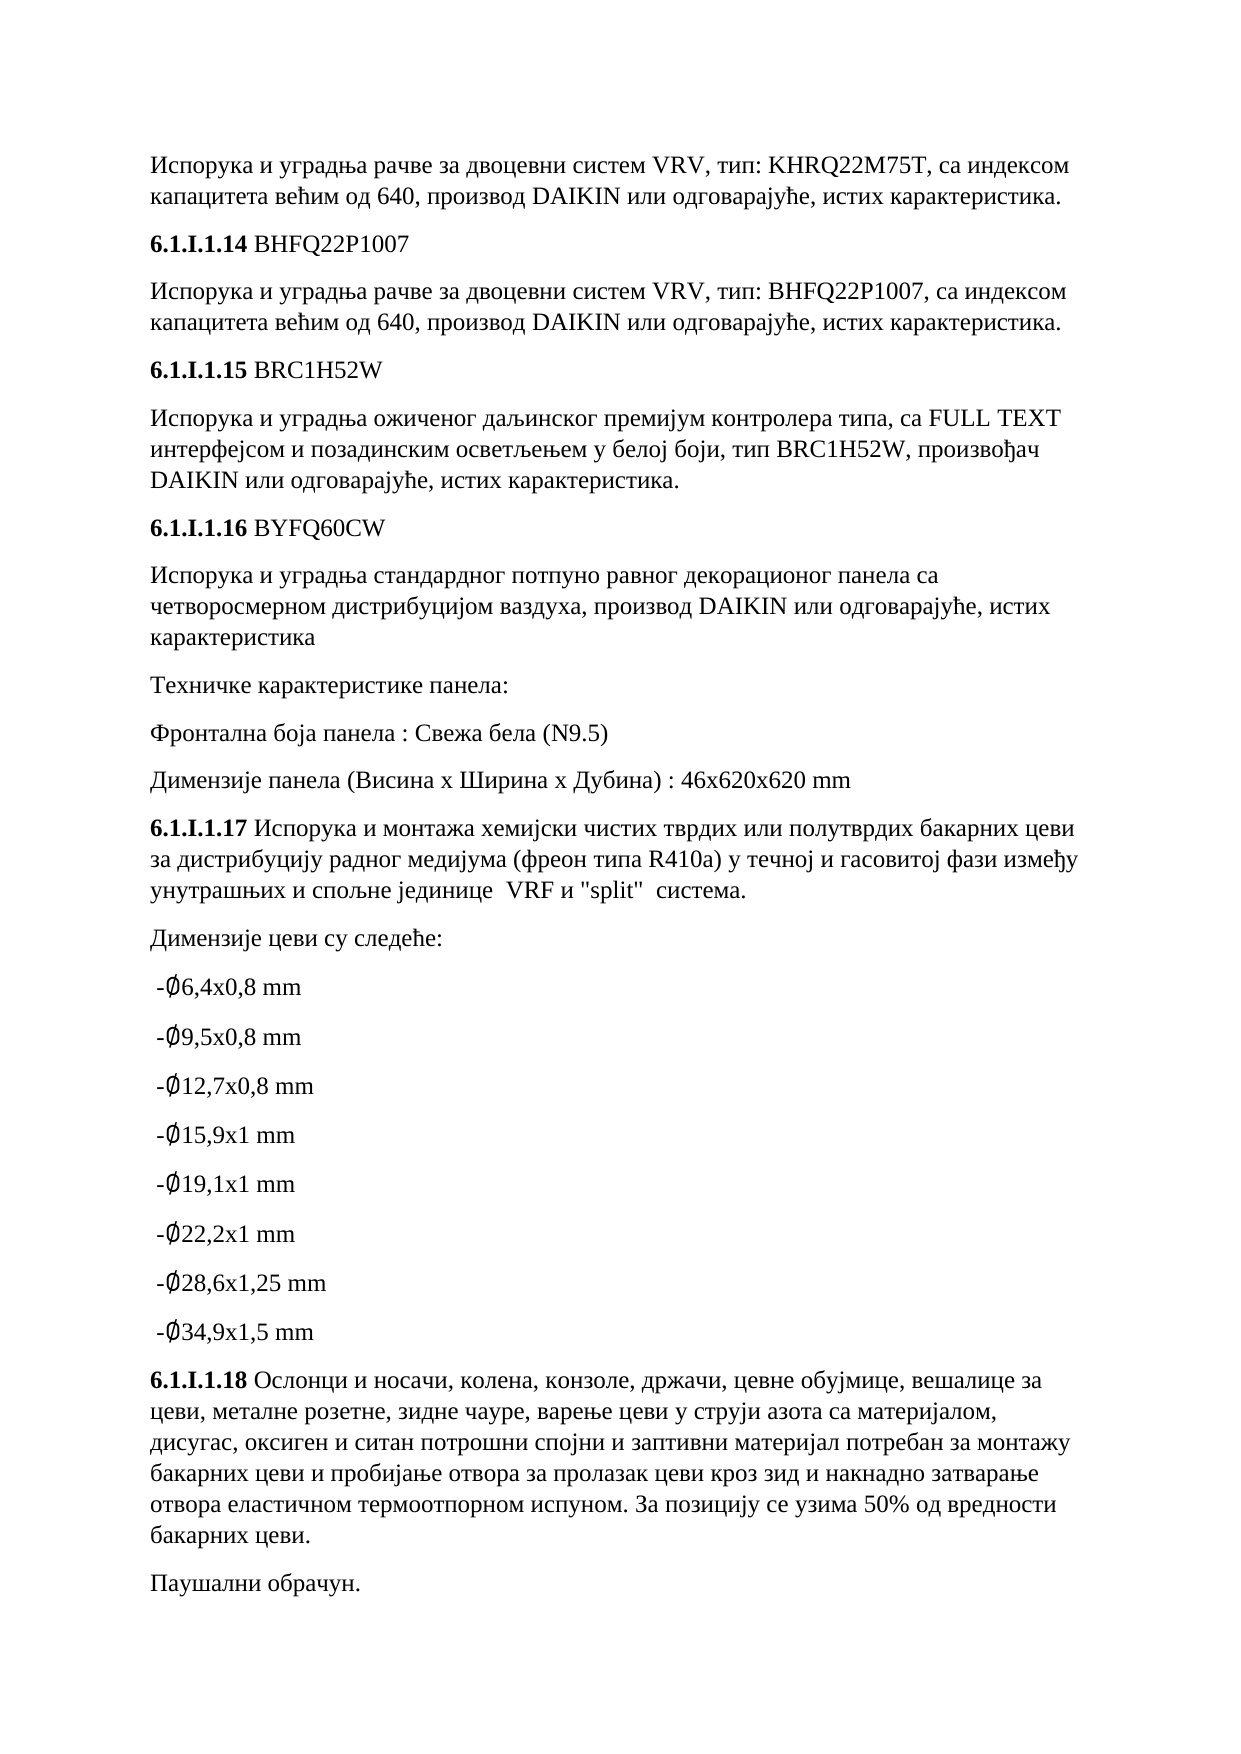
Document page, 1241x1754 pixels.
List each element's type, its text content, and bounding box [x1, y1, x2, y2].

text Димензије цеви су следеће: [150, 923, 1090, 952]
text Испорука и уградња ожиченог даљинског премијум контролера типа, са FULL ТЕXТ интерфејсом и позадинским осветљењем у белој боји, тип BRC1H52W, произвођач DAIKIN или одговарајуће, истих карактеристика. [150, 403, 1090, 494]
text -∅22,2x1 mm [150, 1217, 1090, 1247]
text -∅6,4x0,8 mm [150, 971, 1090, 1001]
text -∅34,9x1,5 mm [150, 1316, 1090, 1346]
text -∅15,9x1 mm [150, 1119, 1090, 1149]
text 6.1.I.1.15 BRC1H52W [150, 355, 1090, 384]
text Испорука и уградња стандардног потпуно равног декорационог панела са четворосмерном дистрибуцијом ваздуха, производ DAIKIN или одговарајуће, истих карактеристика [150, 560, 1090, 651]
text Паушални обрачун. [150, 1568, 1090, 1597]
text Испорука и уградња рачве за двоцевни систем VRV, тип: BHFQ22P1007, са индексом капацитета већим од 640, производ DAIKIN или одговарајуће, истих карактеристика. [150, 276, 1090, 336]
text -∅28,6x1,25 mm [150, 1266, 1090, 1297]
text 6.1.I.1.17 Испорука и монтажа хемијски чистих тврдих или полутврдих бакарних цеви за дистрибуцију радног медијума (фреон типа R410a) у течној и гасовитој фази између унутрашњих и спољнe јединицe VRF и "split" система. [150, 813, 1090, 904]
text -∅9,5x0,8 mm [150, 1020, 1090, 1050]
text 6.1.I.1.16 BYFQ60CW [150, 513, 1090, 541]
text 6.1.I.1.18 Ослонци и носачи, колена, конзоле, држачи, цевне обујмице, вешалице за цеви, металне розетне, зидне чауре, варење цеви у струји азота са материјалом, дисугас, оксиген и ситан потрошни спојни и заптивни материјал потребан за монтажу бакарних цеви и пробијање отвора за пролазак цеви кроз зид и накнадно затварање отвора еластичном термоотпорном испуном. За позицију се узима 50% од вредности бакарних цеви. [150, 1365, 1090, 1549]
text 6.1.I.1.14 BHFQ22P1007 [150, 229, 1090, 257]
text Испорука и уградња рачве за двоцевни систем VRV, тип: KHRQ22M75T, са индексом капацитета већим од 640, производ DAIKIN или одговарајуће, истих карактеристика. [150, 150, 1090, 210]
text -∅19,1x1 mm [150, 1168, 1090, 1198]
text Димензије панела (Висина x Ширина x Дубина) : 46x620x620 mm [150, 766, 1090, 794]
text Фронтална боја панела : Свежа бела (N9.5) [150, 718, 1090, 747]
text -∅12,7x0,8 mm [150, 1069, 1090, 1099]
text Техничке карактеристике панела: [150, 670, 1090, 699]
